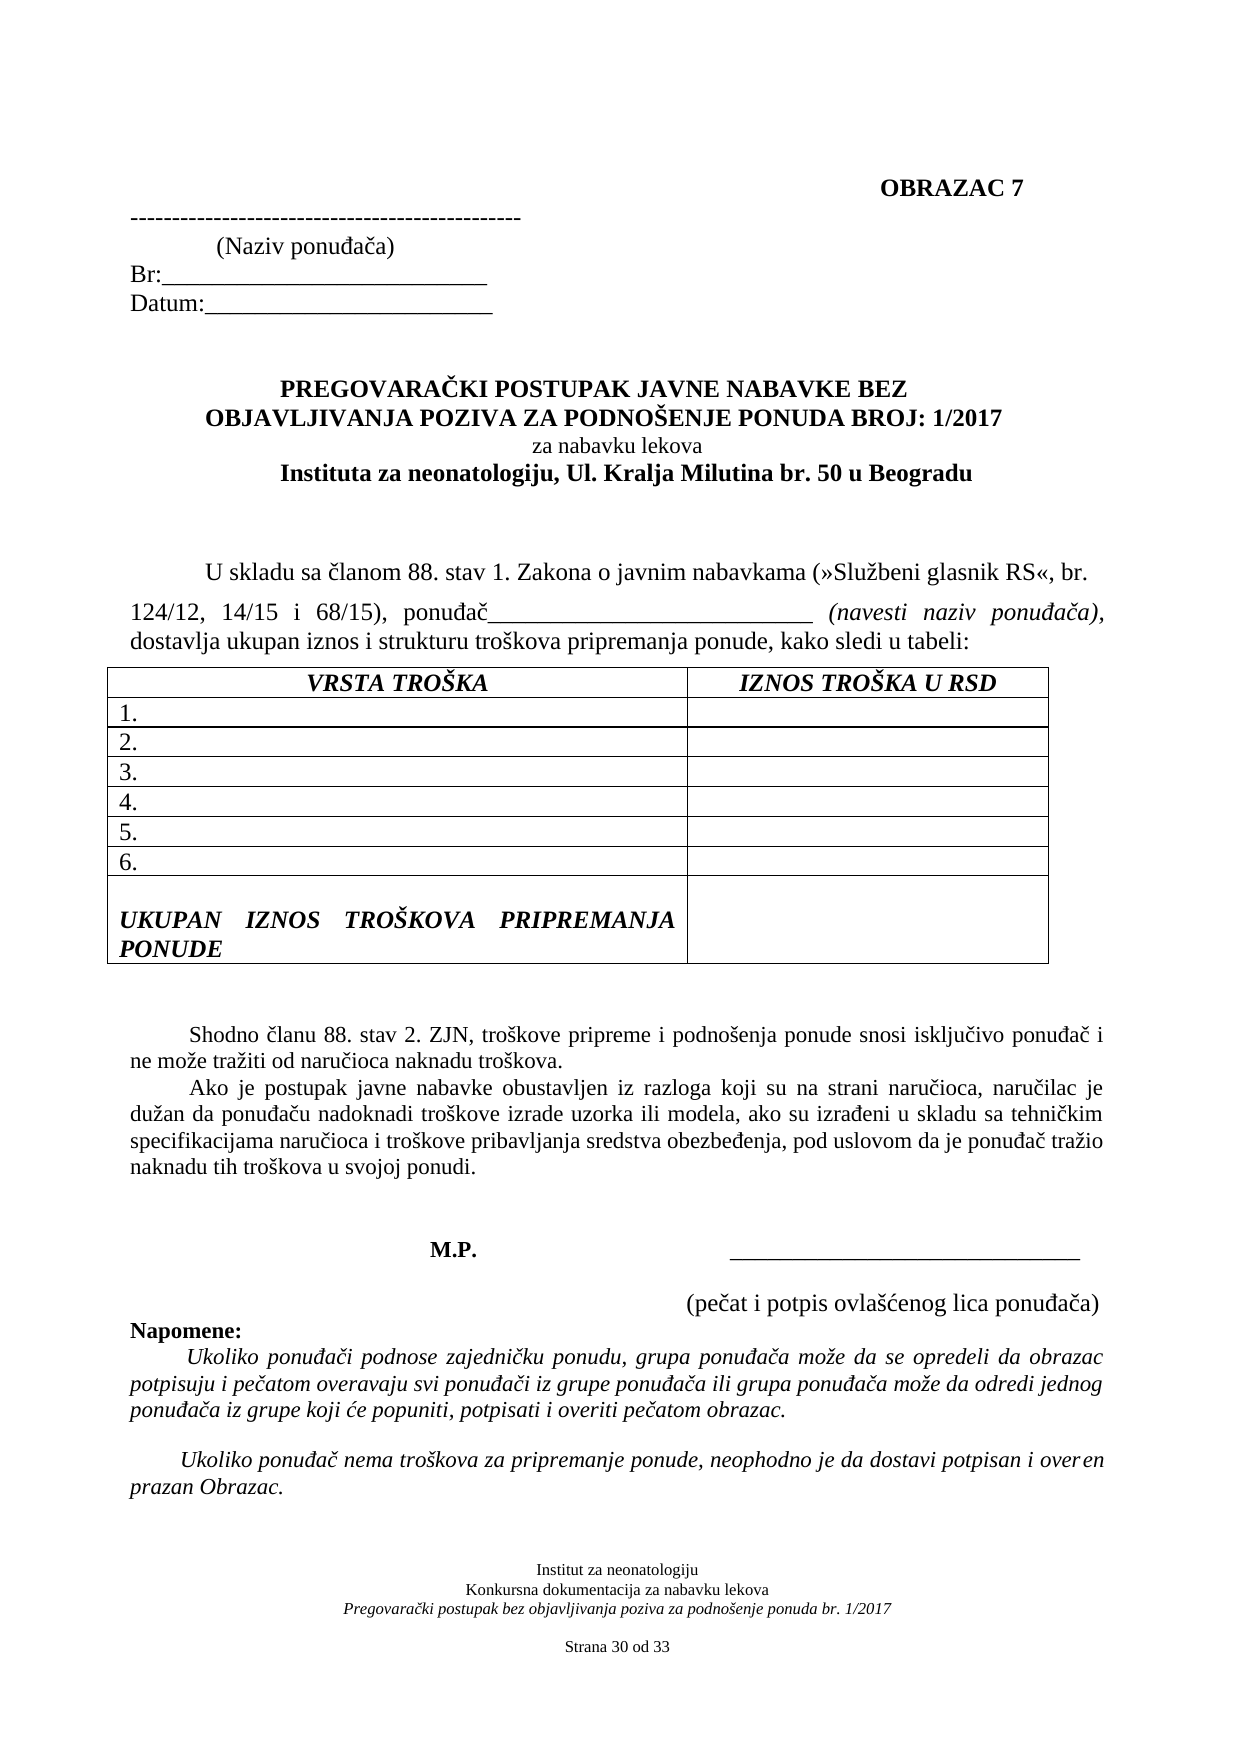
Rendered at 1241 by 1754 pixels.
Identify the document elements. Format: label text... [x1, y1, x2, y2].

text Ako je postupak javne nabavke obustavljen iz razloga koji su na strani naručioca, naručilac je dužan da ponuđaču nadoknadi troškove izrade uzorka ili modela, ako su izrađeni u skladu sa tehničkim specifikacijama naručioca i troškove pribavljanja sredstva obezbeđenja, pod uslovom da je ponuđač tražio naknadu tih troškova u svojoj ponudi. [130, 1074, 1104, 1179]
table_cell 6. [108, 847, 687, 875]
table_cell 1. [108, 698, 687, 726]
text (pečat i potpis ovlašćenog lica ponuđača) [655, 1288, 1104, 1317]
text OBRAZAC 7 [130, 173, 1104, 202]
text Instituta za neonatologiju, Ul. Kralja Milutina br. 50 u Beogradu [205, 458, 1104, 487]
table_header VRSTA TROŠKA [108, 668, 687, 697]
text Br:__________________________ [130, 259, 1104, 288]
text Ukoliko ponuđač nema troškova za pripremanje ponude, neophodno je da dostavi potpisan i overen prazan Obrazac. [130, 1446, 1104, 1499]
table_cell [688, 787, 1048, 816]
text ----------------------------------------------- [130, 202, 1104, 231]
table_cell [688, 847, 1048, 875]
text (Naziv ponuđača) [130, 231, 1104, 259]
table_cell [688, 876, 1048, 963]
text za nabavku lekova [130, 432, 1104, 458]
table_cell 2. [108, 728, 687, 756]
list 124/12, 14/15 i 68/15), ponuđač__________________________ (navesti naziv ponuđača), dostavlja ukupan iznos i strukturu troškova pripremanja ponude, kako sledi u tabeli: [130, 597, 1104, 655]
text Datum:_______________________ [130, 288, 1104, 317]
table_cell [688, 728, 1048, 756]
table_cell [688, 698, 1048, 726]
text M.P. ____________________________ [430, 1234, 1104, 1263]
table_cell UKUPAN IZNOS TROŠKOVA PRIPREMANJA PONUDE [108, 876, 687, 963]
list U skladu sa članom 88. stav 1. Zakona o javnim nabavkama (»Službeni glasnik RS«, br. [205, 557, 1104, 585]
table_cell [688, 757, 1048, 786]
text Ukoliko ponuđači podnose zajedničku ponudu, grupa ponuđača može da se opredeli da obrazac potpisuju i pečatom overavaju svi ponuđači iz grupe ponuđača ili grupa ponuđača može da odredi jednog ponuđača iz grupe koji će popuniti, potpisati i overiti pečatom obrazac. [130, 1343, 1104, 1422]
table_cell 5. [108, 817, 687, 846]
text Napomene: [130, 1317, 1104, 1343]
table_cell 3. [108, 757, 687, 786]
text PREGOVARAČKI POSTUPAK JAVNE NABAVKE BEZ OBJAVLJIVANJA POZIVA ZA PODNOŠENJE PONUDA BROJ: 1/2017 [205, 374, 1104, 432]
text Shodno članu 88. stav 2. ZJN, troškove pripreme i podnošenja ponude snosi isključivo ponuđač i ne može tražiti od naručioca naknadu troškova. [130, 1021, 1104, 1074]
table_cell 4. [108, 787, 687, 816]
table_header IZNOS TROŠKA U RSD [688, 668, 1048, 697]
table_cell [688, 817, 1048, 846]
